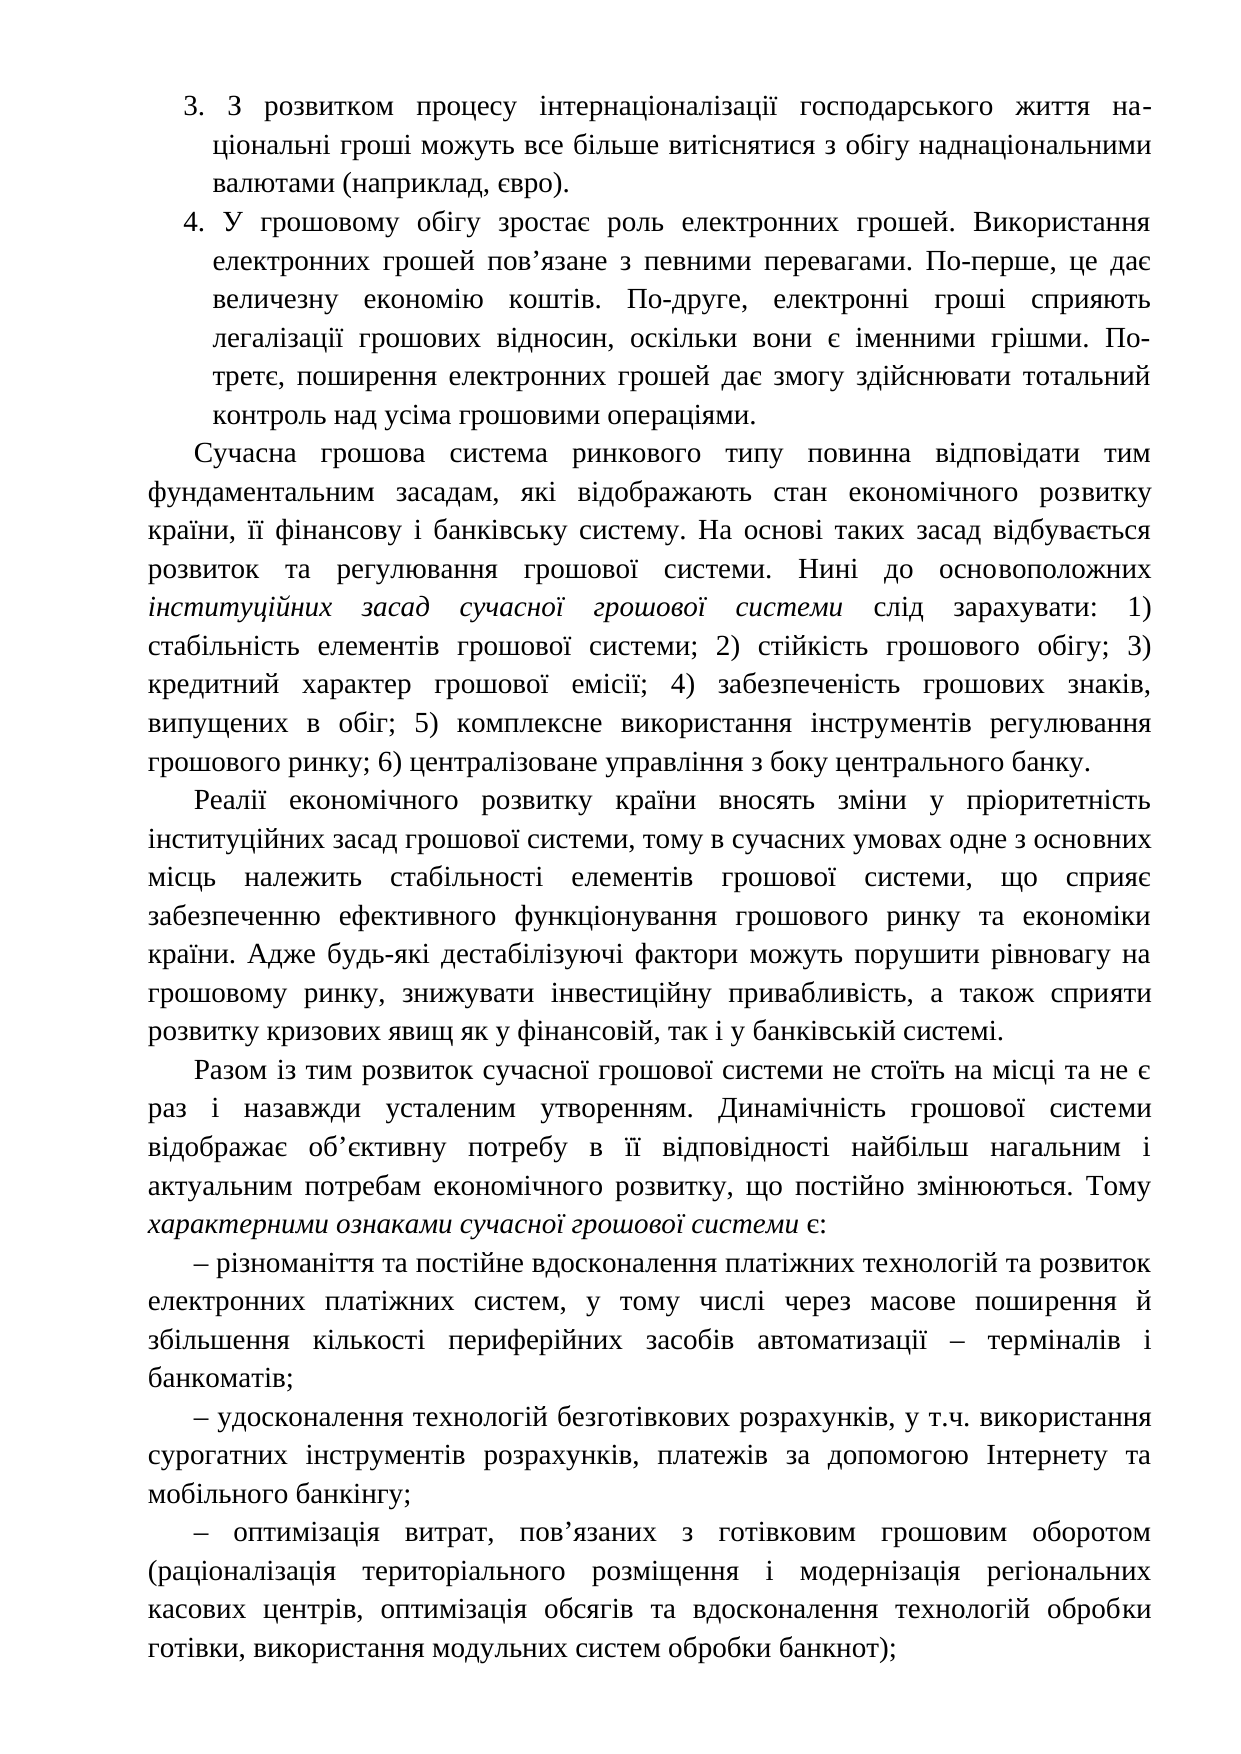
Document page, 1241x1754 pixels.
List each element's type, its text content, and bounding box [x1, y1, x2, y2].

text Реалії економічного розвитку країни вносять зміни у пріоритетність інституційних засад грошової системи, тому в сучасних умовах одне з основних місць належить стабільності елементів грошової системи, що сприяє забезпеченню ефективного функціонування грошового ринку та економіки країни. Адже будь-які дестабілізуючі фактори можуть порушити рівновагу на грошовому ринку, знижувати інвестиційну привабливість, а також сприяти розвитку кризових явищ як у фінансовій, так і у банківській системі. [148, 782, 1152, 1047]
text – удосконалення технологій безготівкових розрахунків, у т.ч. використання сурогатних інструментів розрахунків, платежів за допомогою Інтернету та мобільного банкінгу; [148, 1399, 1152, 1509]
text 3. З розвитком процесу інтернаціоналізації господарського життя національні гроші можуть все більше витіснятися з обігу наднаціональними валютами (наприклад, євро). [183, 88, 1152, 199]
text Сучасна грошова система ринкового типу повинна відповідати тим фундаментальним засадам, які відображають стан економічного розвитку країни, її фінансову і банківську систему. На основі таких засад відбувається розвиток та регулювання грошової системи. Нині до основоположних інституційних засад сучасної грошової системи слід зарахувати: 1) стабільність елементів грошової системи; 2) стійкість грошового обігу; 3) кредитний характер грошової емісії; 4) забезпеченість грошових знаків, випущених в обіг; 5) комплексне використання інструментів регулювання грошового ринку; 6) централізоване управління з боку центрального банку. [148, 435, 1152, 777]
text – різноманіття та постійне вдосконалення платіжних технологій та розвиток електронних платіжних систем, у тому числі через масове поширення й збільшення кількості периферійних засобів автоматизації – терміналів і банкоматів; [148, 1245, 1152, 1394]
text – оптимізація витрат, пов’язаних з готівковим грошовим оборотом (раціоналізація територіального розміщення і модернізація регіональних касових центрів, оптимізація обсягів та вдосконалення технологій обробки готівки, використання модульних систем обробки банкнот); [148, 1514, 1152, 1664]
text Разом із тим розвиток сучасної грошової системи не стоїть на місці та не є раз і назавжди усталеним утворенням. Динамічність грошової системи відображає об’єктивну потребу в її відповідності найбільш нагальним і актуальним потребам економічного розвитку, що постійно змінюються. Тому характерними ознаками сучасної грошової системи є: [148, 1052, 1152, 1240]
text 4. У грошовому обігу зростає роль електронних грошей. Використання електронних грошей пов’язане з певними перевагами. По-перше, це дає величезну економію коштів. По-друге, електронні гроші сприяють легалізації грошових відносин, оскільки вони є іменними грішми. По-третє, поширення електронних грошей дає змогу здійснювати тотальний контроль над усіма грошовими операціями. [183, 204, 1152, 430]
